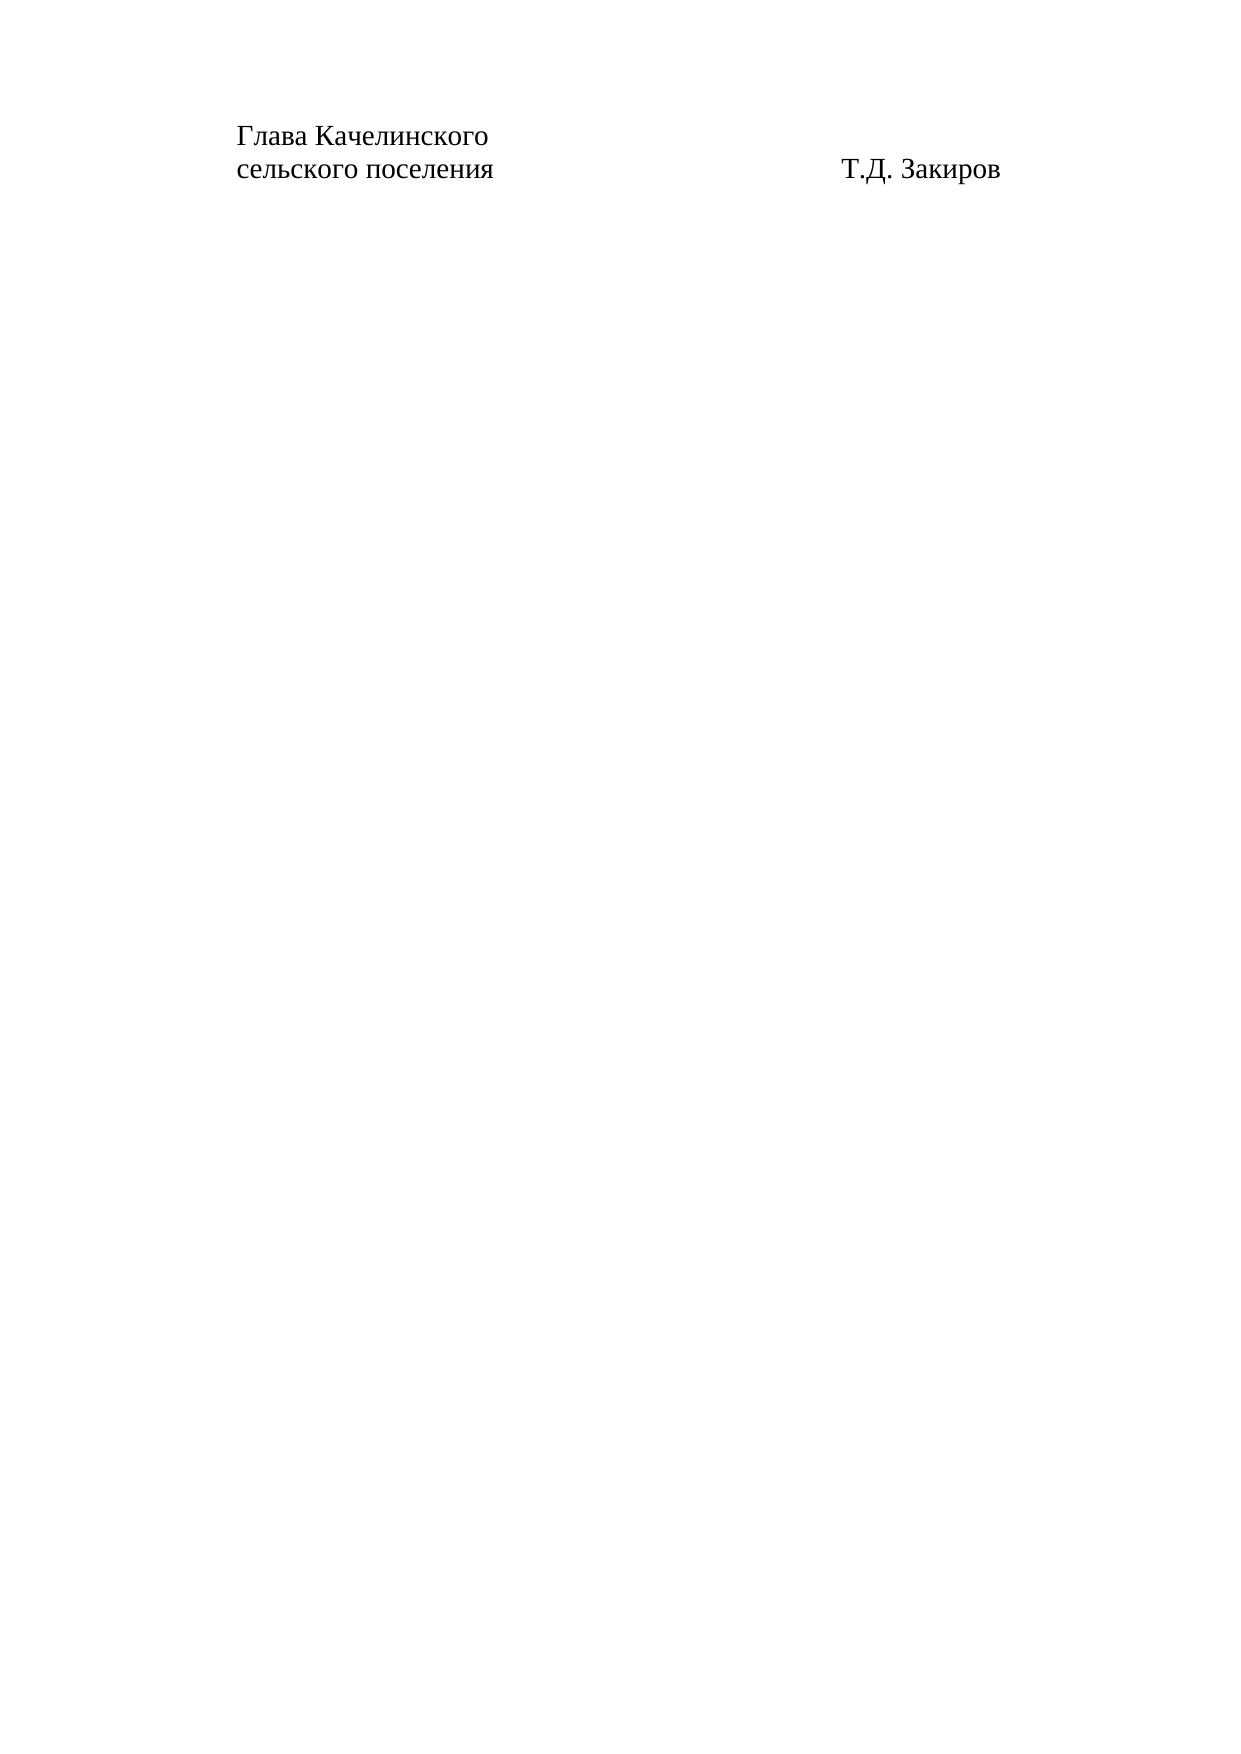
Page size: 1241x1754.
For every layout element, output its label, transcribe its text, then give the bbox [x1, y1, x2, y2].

text сельского поселения Т.Д. Закиров [177, 152, 1152, 185]
text Глава Качелинского [177, 118, 1152, 152]
